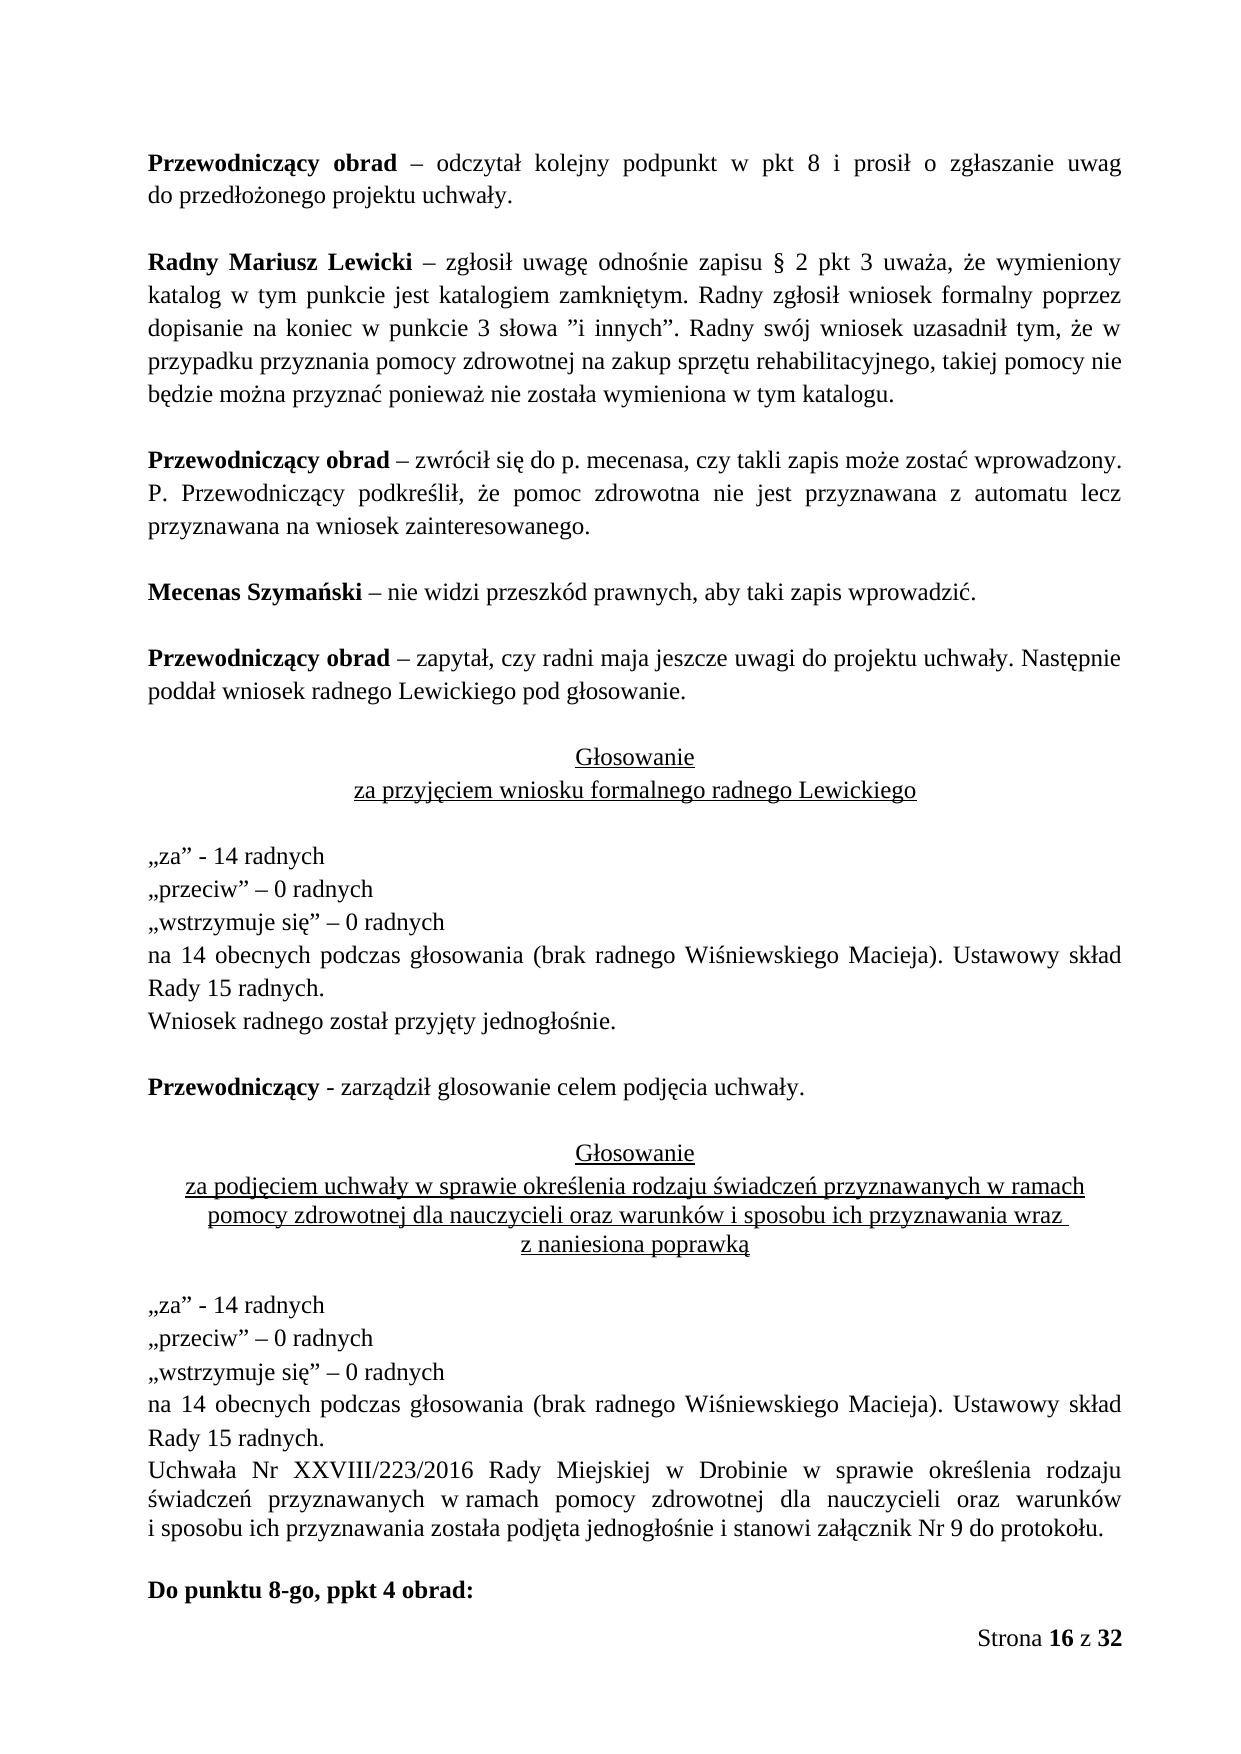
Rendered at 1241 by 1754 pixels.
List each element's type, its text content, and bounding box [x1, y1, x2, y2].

text Głosowanie [148, 742, 1122, 771]
text „przeciw” – 0 radnych [148, 1323, 1122, 1352]
text Radny Mariusz Lewicki – zgłosił uwagę odnośnie zapisu § 2 pkt 3 uważa, że wymieniony katalog w tym punkcie jest katalogiem zamkniętym. Radny zgłosił wniosek formalny poprzez dopisanie na koniec w punkcie 3 słowa ”i innych”. Radny swój wniosek uzasadnił tym, że w przypadku przyznania pomocy zdrowotnej na zakup sprzętu rehabilitacyjnego, takiej pomocy nie będzie można przyznać ponieważ nie została wymieniona w tym katalogu. [148, 247, 1122, 407]
text na 14 obecnych podczas głosowania (brak radnego Wiśniewskiego Macieja). Ustawowy skład Rady 15 radnych. [148, 940, 1122, 1002]
text „przeciw” – 0 radnych [148, 874, 1122, 903]
text Wniosek radnego został przyjęty jednogłośnie. [148, 1006, 1122, 1035]
text Mecenas Szymański – nie widzi przeszkód prawnych, aby taki zapis wprowadzić. [148, 577, 1122, 606]
text za podjęciem uchwały w sprawie określenia rodzaju świadczeń przyznawanych w ramach pomocy zdrowotnej dla nauczycieli oraz warunków i sposobu ich przyznawania wraz [148, 1171, 1122, 1229]
text „za” - 14 radnych [148, 841, 1122, 870]
text Uchwała Nr XXVIII/223/2016 Rady Miejskiej w Drobinie w sprawie określenia rodzaju świadczeń przyznawanych w ramach pomocy zdrowotnej dla nauczycieli oraz warunków i sposobu ich przyznawania została podjęta jednogłośnie i stanowi załącznik Nr 9 do protokołu. [148, 1456, 1122, 1542]
text „wstrzymuje się” – 0 radnych [148, 907, 1122, 936]
text Przewodniczący obrad – zapytał, czy radni maja jeszcze uwagi do projektu uchwały. Następnie poddał wniosek radnego Lewickiego pod głosowanie. [148, 643, 1122, 705]
text „wstrzymuje się” – 0 radnych [148, 1357, 1122, 1385]
text Głosowanie [148, 1138, 1122, 1167]
text na 14 obecnych podczas głosowania (brak radnego Wiśniewskiego Macieja). Ustawowy skład Rady 15 radnych. [148, 1389, 1122, 1451]
text z naniesiona poprawką [148, 1229, 1122, 1257]
text Przewodniczący obrad – odczytał kolejny podpunkt w pkt 8 i prosił o zgłaszanie uwag do przedłożonego projektu uchwały. [148, 148, 1122, 209]
text Przewodniczący obrad – zwrócił się do p. mecenasa, czy takli zapis może zostać wprowadzony. P. Przewodniczący podkreślił, że pomoc zdrowotna nie jest przyznawana z automatu lecz przyznawana na wniosek zainteresowanego. [148, 445, 1122, 539]
text Przewodniczący - zarządził glosowanie celem podjęcia uchwały. [148, 1072, 1122, 1101]
text Do punktu 8-go, ppkt 4 obrad: [148, 1575, 1122, 1604]
text „za” - 14 radnych [148, 1291, 1122, 1319]
text za przyjęciem wniosku formalnego radnego Lewickiego [148, 775, 1122, 804]
